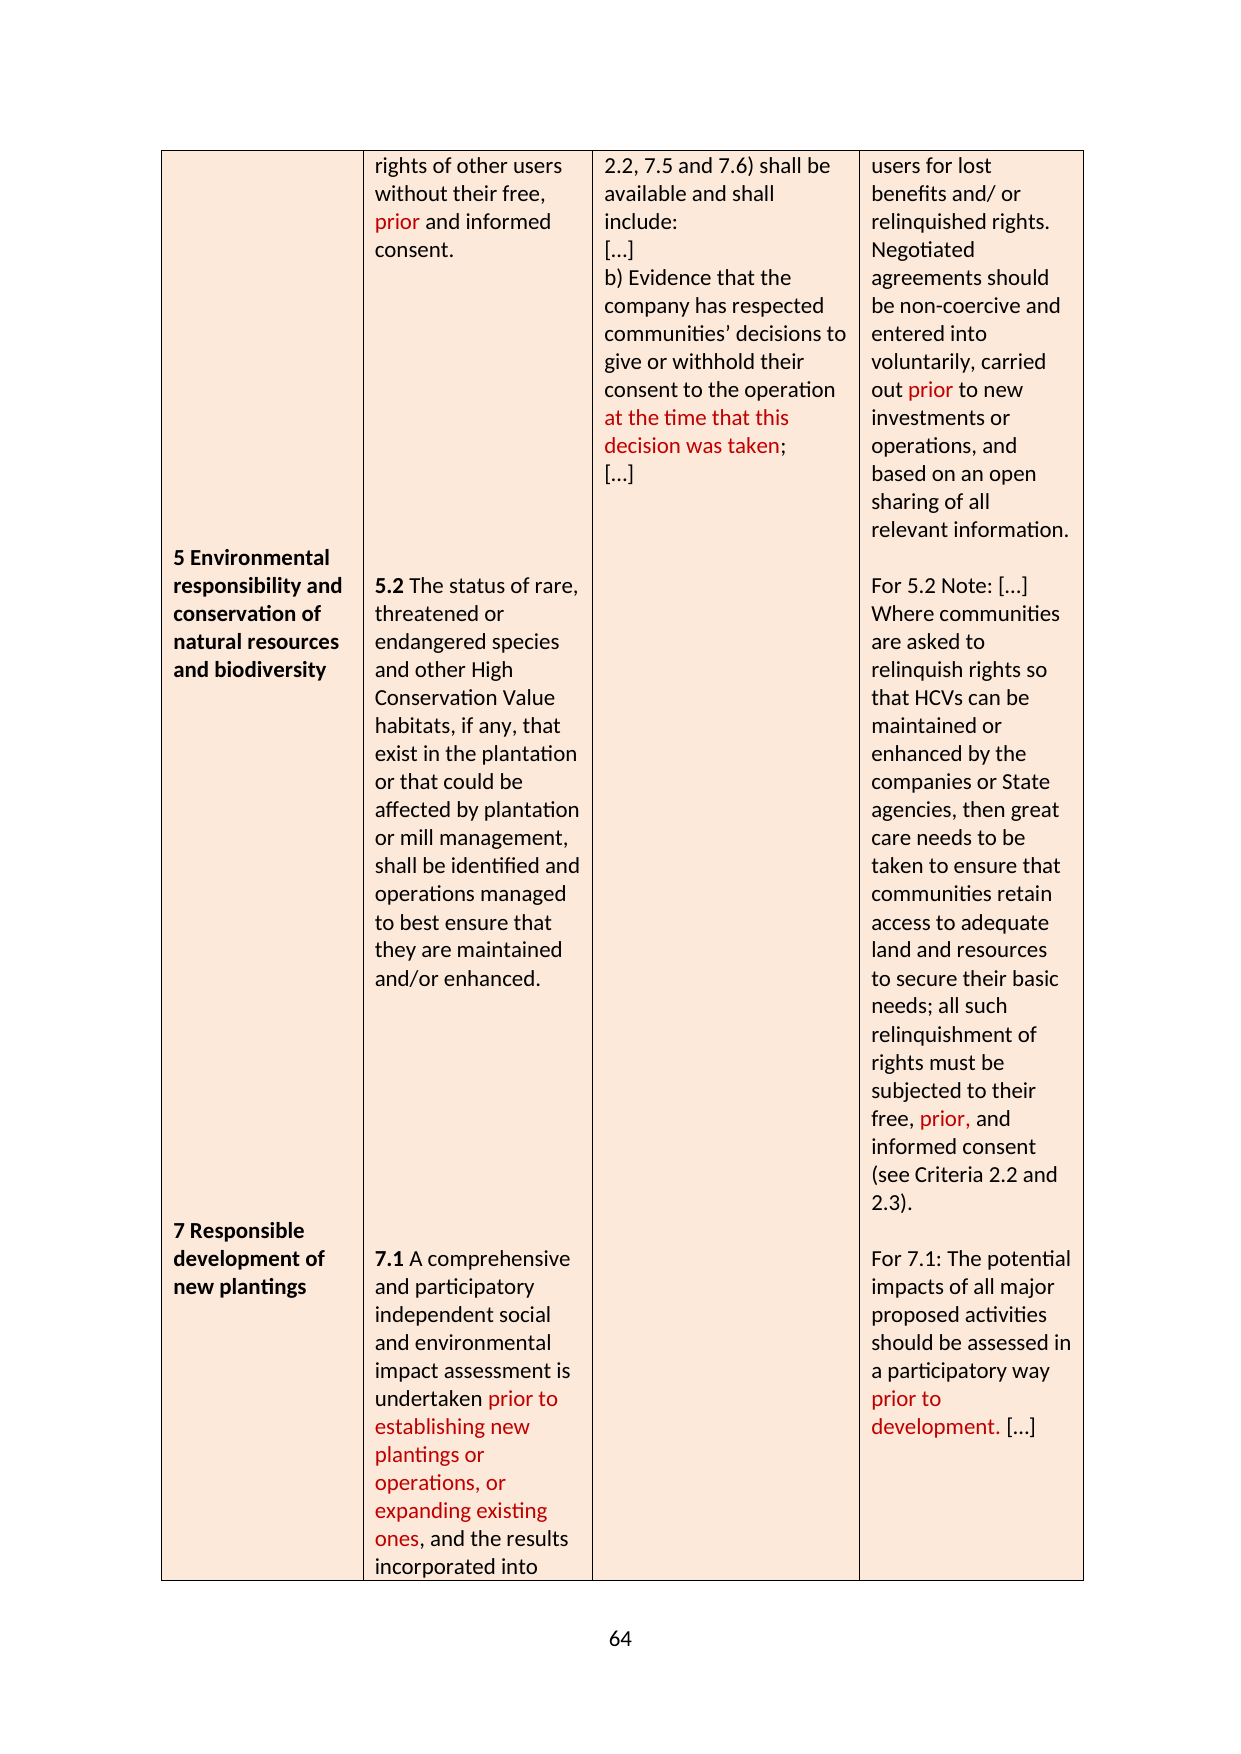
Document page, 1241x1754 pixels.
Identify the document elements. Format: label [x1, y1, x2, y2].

table_cell [860, 151, 1083, 1580]
table_cell [162, 151, 363, 1580]
table_cell [364, 151, 592, 1580]
table_cell [593, 151, 859, 1580]
